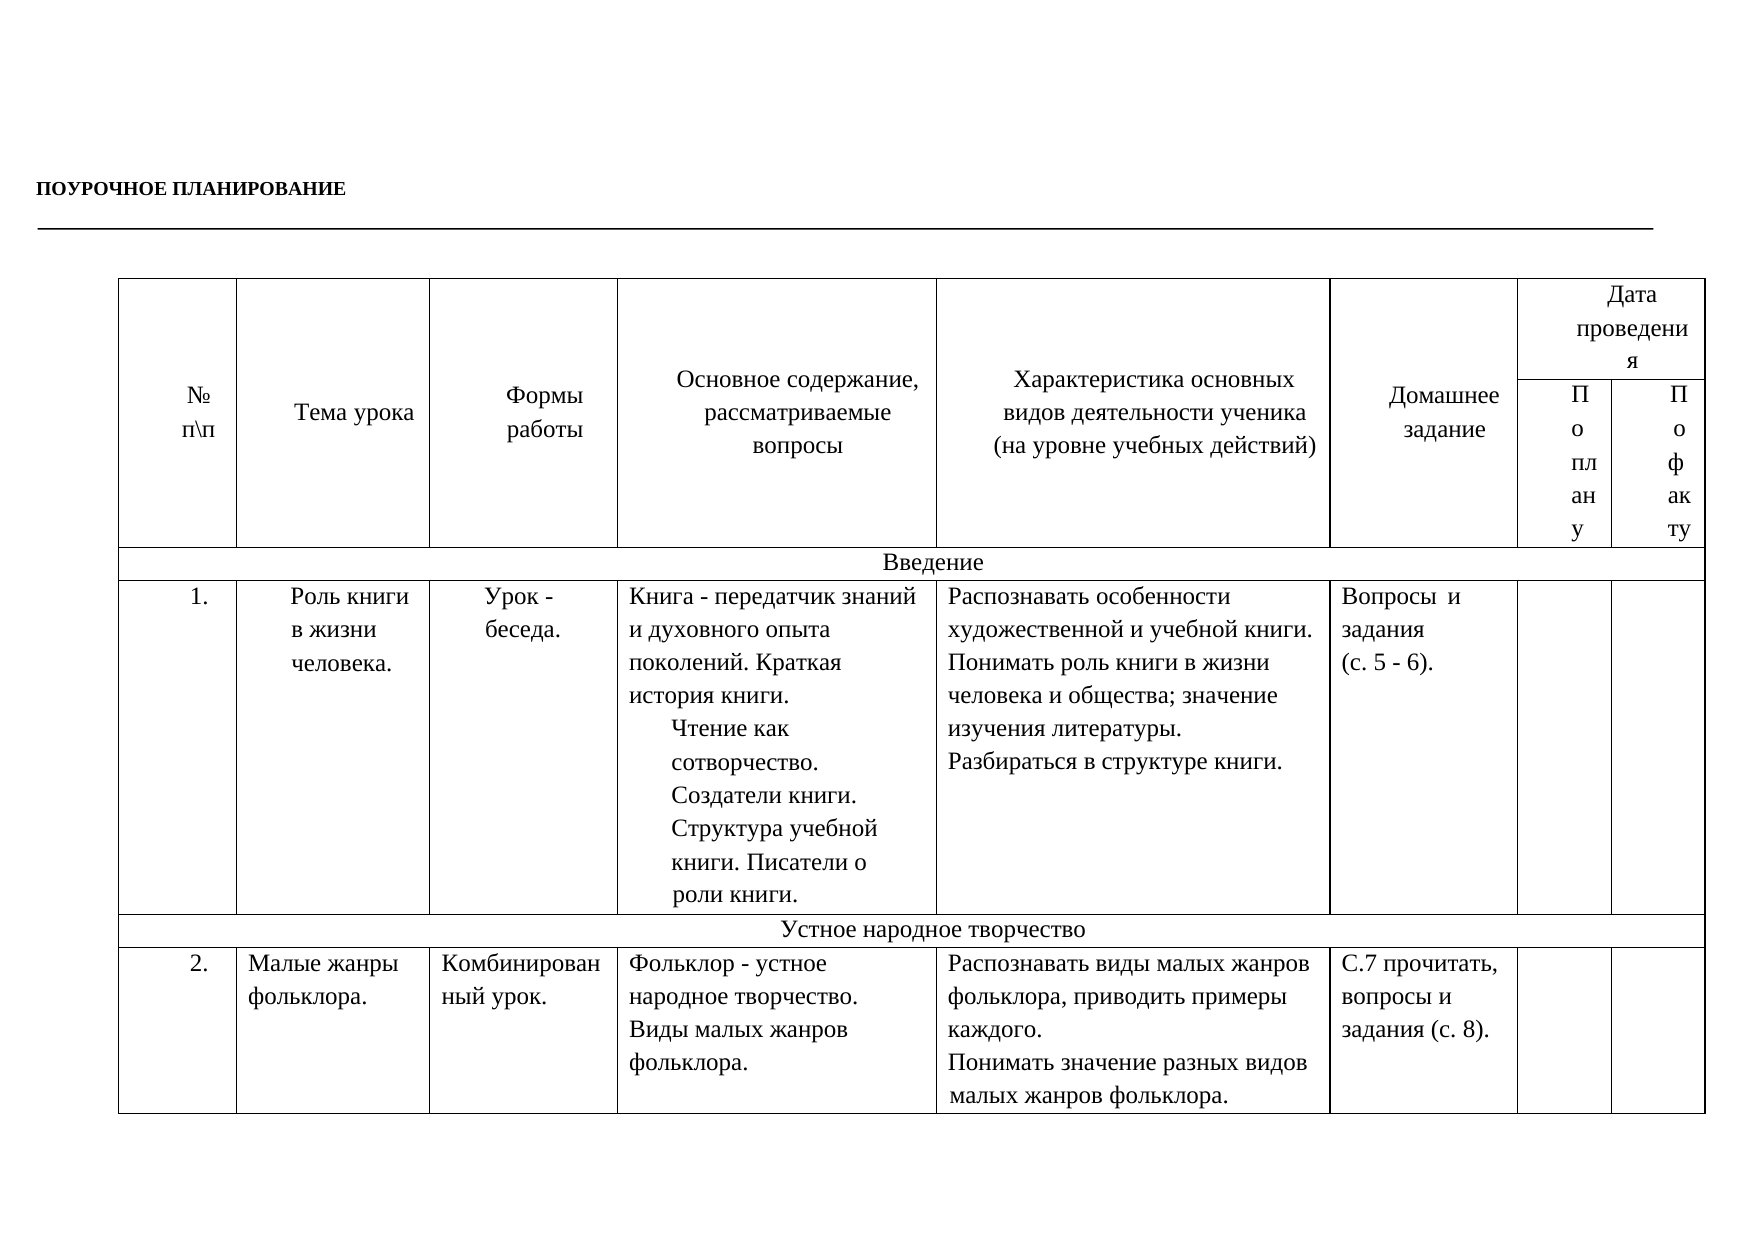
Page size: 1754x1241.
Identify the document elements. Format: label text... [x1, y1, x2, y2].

table_cell Комбинирован ный урок. [430, 948, 617, 1112]
table_cell 1. [119, 581, 236, 914]
table_cell Распознавать виды малых жанров фольклора, приводить примеры каждого. Понимать значение разных видов малых жанров фольклора. [937, 948, 1329, 1112]
table_cell [1612, 948, 1704, 1112]
table_cell Роль книги в жизни человека. [237, 581, 429, 914]
table_header Дата проведени я [1518, 279, 1704, 379]
table_cell Книга - передатчик знаний и духовного опыта поколений. Краткая история книги. Чтение как сотворчество. Создатели книги. Структура учебной книги. Писатели о роли книги. [618, 581, 936, 914]
table_header № п\п [119, 279, 236, 547]
table_cell Устное народное творчество [119, 915, 1704, 947]
table_header Тема урока [237, 279, 429, 547]
table_cell П о ф ак ту [1612, 380, 1704, 547]
table_cell [1612, 581, 1704, 914]
table_cell Урок - беседа. [430, 581, 617, 914]
table_cell П о пл ан у [1518, 380, 1611, 547]
text ПОУРОЧНОЕ ПЛАНИРОВАНИЕ [36, 177, 1716, 199]
table_cell Введение [119, 548, 1704, 580]
table_header Основное содержание, рассматриваемые вопросы [618, 279, 936, 547]
table_cell Распознавать особенности художественной и учебной книги. Понимать роль книги в жизни человека и общества; значение изучения литературы. Разбираться в структуре книги. [937, 581, 1329, 914]
table_header Формы работы [430, 279, 617, 547]
table_header Характеристика основных видов деятельности ученика (на уровне учебных действий) [937, 279, 1329, 547]
table_cell С.7 прочитать, вопросы и задания (с. 8). [1331, 948, 1517, 1112]
table_cell Вопросы и задания (с. 5 - 6). [1331, 581, 1517, 914]
table_cell Фольклор - устное народное творчество. Виды малых жанров фольклора. [618, 948, 936, 1112]
table_cell 2. [119, 948, 236, 1112]
table_cell [1518, 948, 1611, 1112]
table_cell Малые жанры фольклора. [237, 948, 429, 1112]
table_cell [1518, 581, 1611, 914]
table_header Домашнее задание [1331, 279, 1517, 547]
